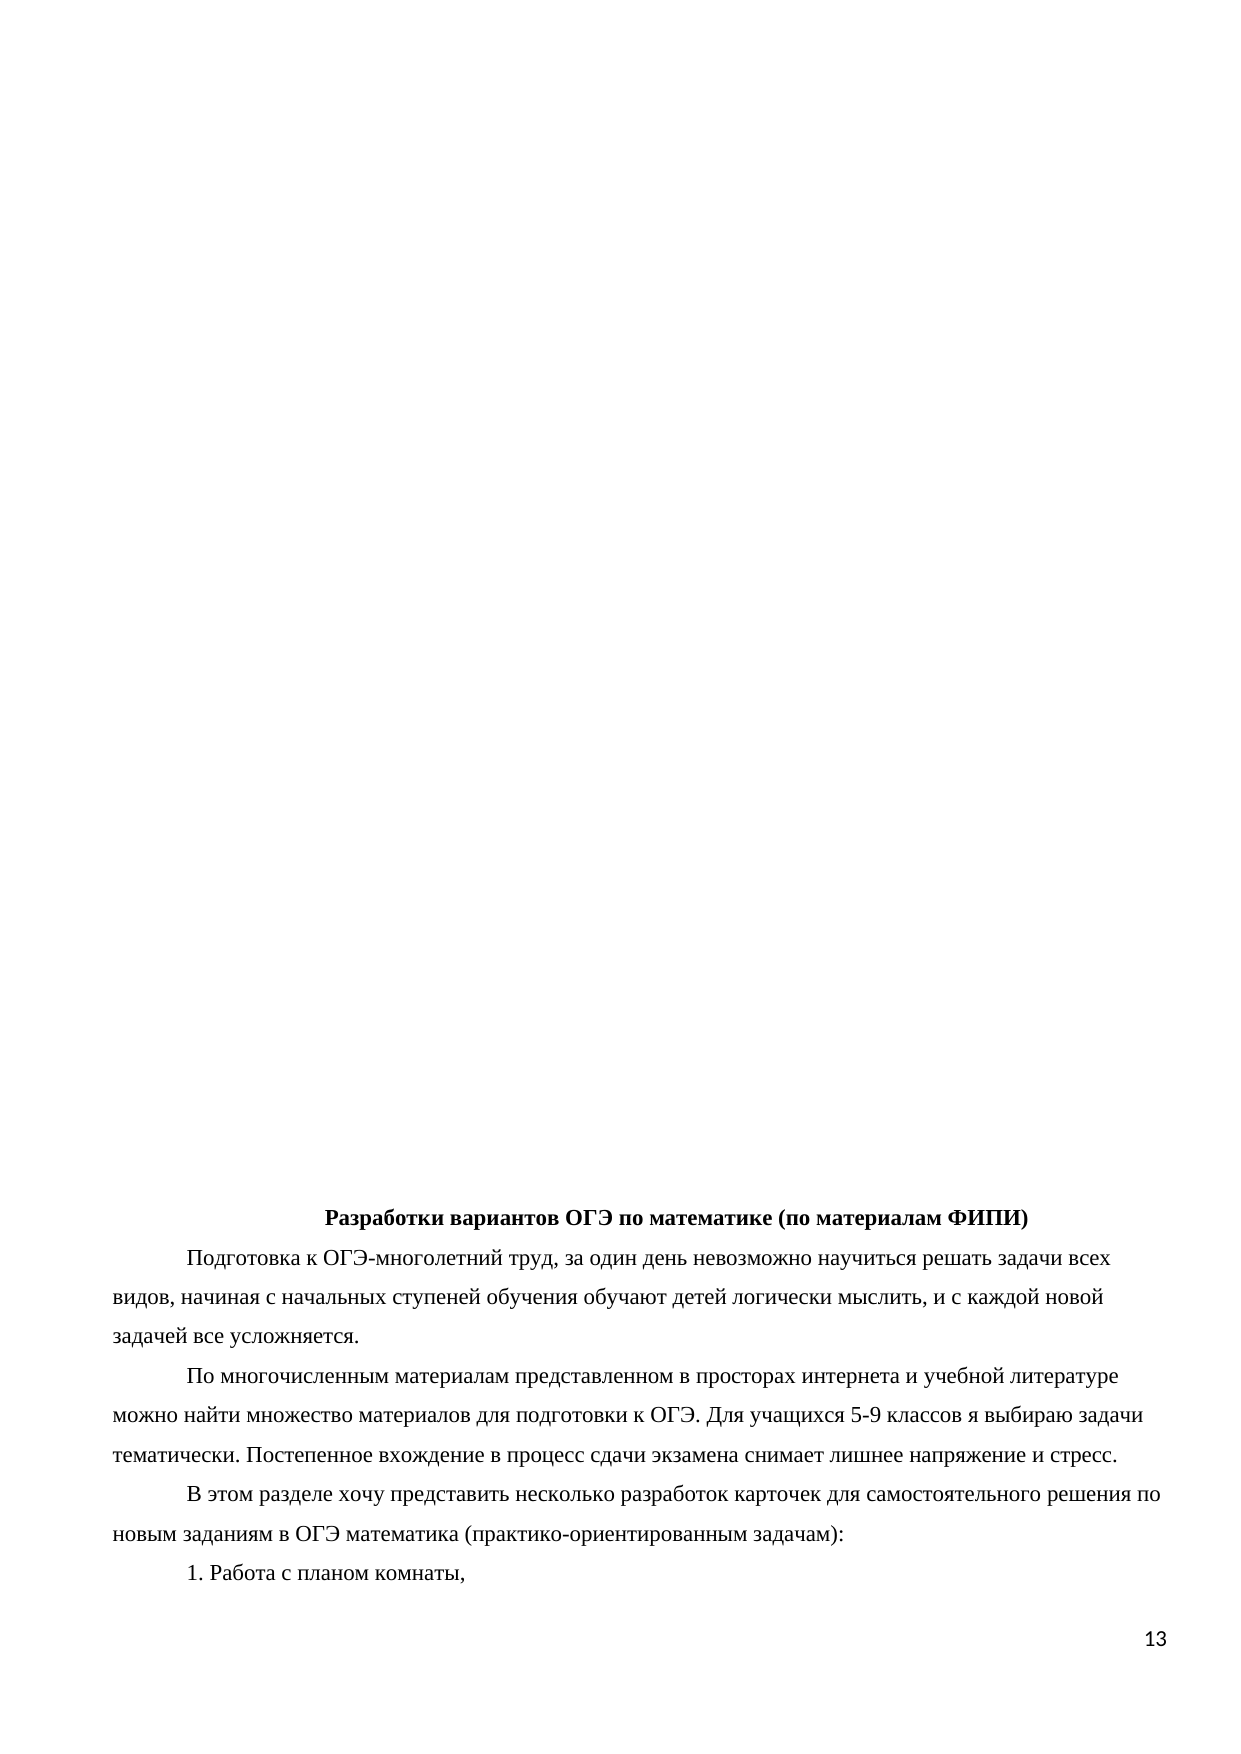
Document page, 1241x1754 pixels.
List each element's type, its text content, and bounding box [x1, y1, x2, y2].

text В этом разделе хочу представить несколько разработок карточек для самостоятельного решения по новым заданиям в ОГЭ математика (практико-ориентированным задачам): [112, 1480, 1167, 1546]
text Подготовка к ОГЭ-многолетний труд, за один день невозможно научиться решать задачи всех видов, начиная с начальных ступеней обучения обучают детей логически мыслить, и с каждой новой задачей все усложняется. [112, 1243, 1167, 1349]
text По многочисленным материалам представленном в просторах интернета и учебной литературе можно найти множество материалов для подготовки к ОГЭ. Для учащихся 5-9 классов я выбираю задачи тематически. Постепенное вхождение в процесс сдачи экзамена снимает лишнее напряжение и стресс. [112, 1362, 1167, 1467]
text 1. Работа с планом комнаты, [112, 1559, 1167, 1586]
text Разработки вариантов ОГЭ по математике (по материалам ФИПИ) [112, 1204, 1167, 1230]
